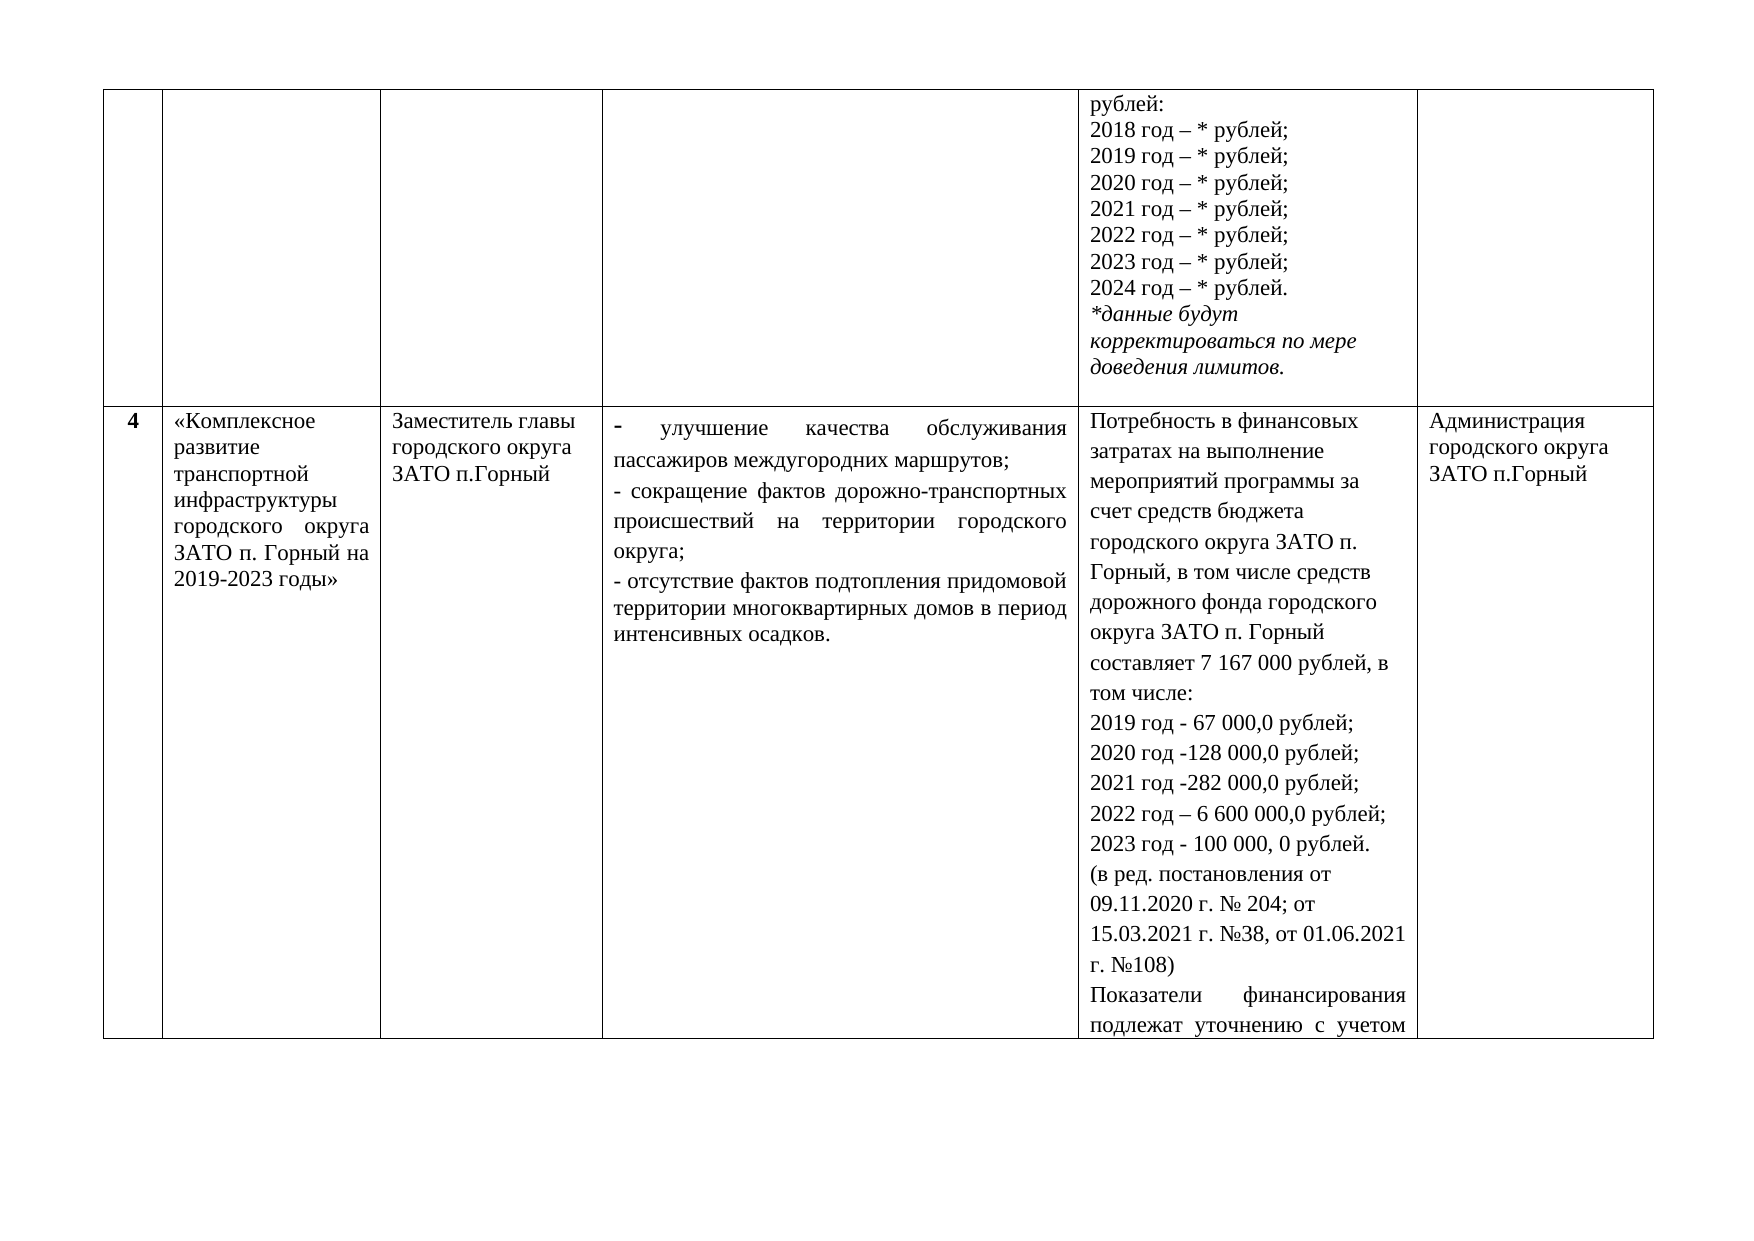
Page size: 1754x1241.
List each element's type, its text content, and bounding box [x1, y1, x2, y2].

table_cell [1418, 407, 1653, 1037]
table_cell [1418, 90, 1653, 406]
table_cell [603, 407, 1078, 1037]
table_cell 3 [104, 90, 162, 406]
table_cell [603, 90, 1078, 406]
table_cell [1079, 90, 1417, 406]
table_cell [381, 407, 602, 1037]
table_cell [163, 407, 380, 1037]
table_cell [163, 90, 380, 406]
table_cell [1079, 407, 1417, 1037]
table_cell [381, 90, 602, 406]
table_cell 4 [104, 407, 162, 1037]
